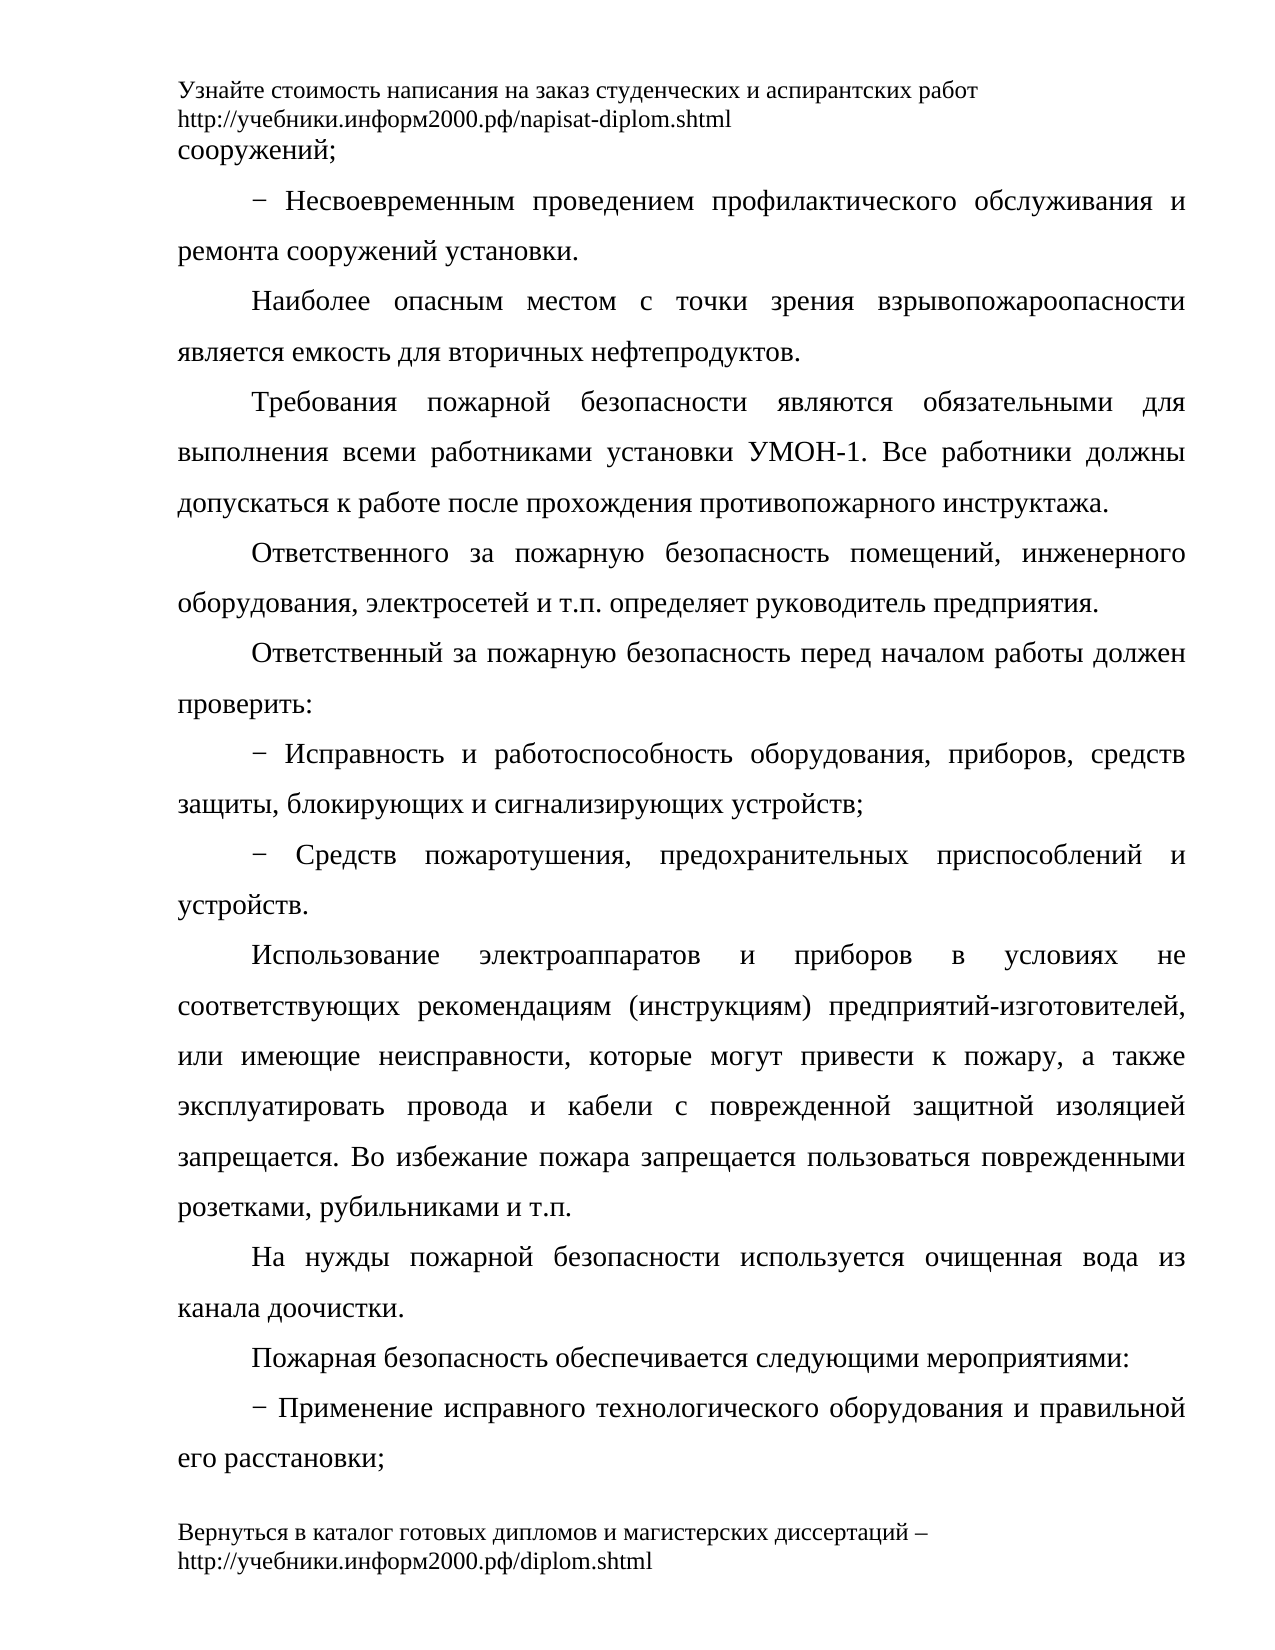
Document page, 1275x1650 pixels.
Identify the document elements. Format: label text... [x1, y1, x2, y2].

text − Несвоевременным проведением профилактического обслуживания и ремонта сооружений установки. [177, 183, 1186, 267]
text − Исправность и работоспособность оборудования, приборов, средств защиты, блокирующих и сигнализирующих устройств; [177, 736, 1186, 820]
text − Средств пожаротушения, предохранительных приспособлений и устройств. [177, 837, 1186, 921]
text Ответственного за пожарную безопасность помещений, инженерного оборудования, электросетей и т.п. определяет руководитель предприятия. [177, 535, 1186, 619]
text Наиболее опасным местом с точки зрения взрывопожароопасности является емкость для вторичных нефтепродуктов. [177, 283, 1186, 367]
text − Применение исправного технологического оборудования и правильной его расстановки; [177, 1390, 1186, 1474]
text Пожарная безопасность обеспечивается следующими мероприятиями: [177, 1340, 1186, 1373]
text Требования пожарной безопасности являются обязательными для выполнения всеми работниками установки УМОН-1. Все работники должны допускаться к работе после прохождения противопожарного инструктажа. [177, 384, 1186, 518]
text Использование электроаппаратов и приборов в условиях не соответствующих рекомендациям (инструкциям) предприятий-изготовителей, или имеющие неисправности, которые могут привести к пожару, а также эксплуатировать провода и кабели с поврежденной защитной изоляцией запрещается. Во избежание пожара запрещается пользоваться поврежденными розетками, рубильниками и т.п. [177, 937, 1186, 1223]
text На нужды пожарной безопасности используется очищенная вода из канала доочистки. [177, 1239, 1186, 1323]
text Ответственный за пожарную безопасность перед началом работы должен проверить: [177, 636, 1186, 719]
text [177, 132, 1186, 166]
